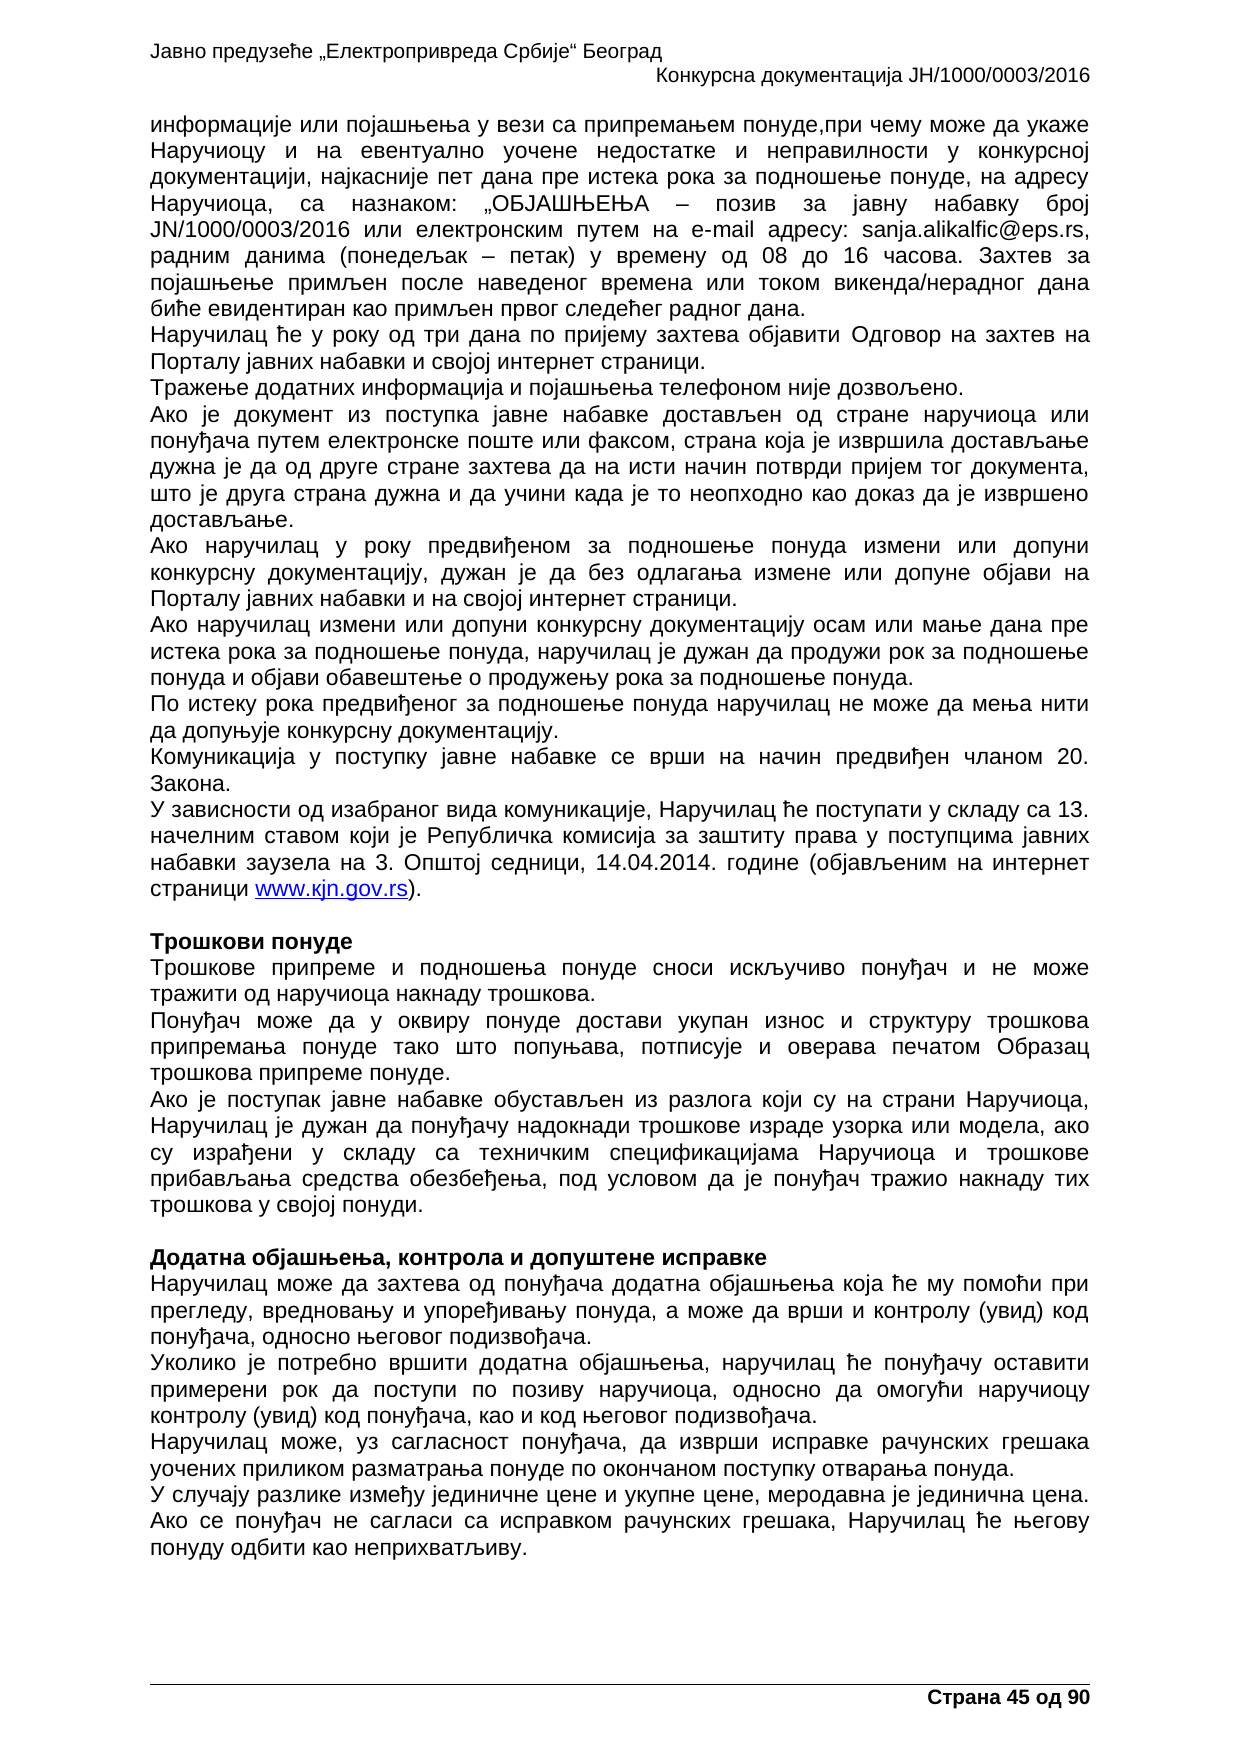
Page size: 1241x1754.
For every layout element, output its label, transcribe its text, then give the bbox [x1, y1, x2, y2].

text Наручилац ће у року од три дана по пријему захтева објавити Одговор на захтев на Порталу јавних набавки и својој интернет страници. [150, 321, 1090, 374]
text Додатна објашњења, контрола и допуштене исправке [150, 1244, 1090, 1270]
text Наручилац може, уз сагласност понуђача, да изврши исправке рачунских грешака уочених приликом разматрања понуде по окончаном поступку отварања понуда. [150, 1428, 1090, 1481]
text Ако је поступак јавне набавке обустављен из разлога који су на страни Наручиоца, Наручилац је дужан да понуђачу надокнади трошкове израде узорка или модела, ако су израђени у складу са техничким спецификацијама Наручиоца и трошкове прибављања средства обезбеђења, под условом да је понуђач тражио накнаду тих трошкова у својој понуди. [150, 1086, 1090, 1217]
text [150, 111, 1090, 321]
text У зависности од изабраног вида комуникације, Наручилац ће поступати у складу са 13. начелним ставом који је Републичка комисија за заштиту права у поступцима јавних набавки заузела на 3. Општој седници, 14.04.2014. године (објављеним на интернет страници www.кjn.gov.rs). [150, 796, 1090, 901]
text Трошкове припреме и подношења понуде сноси искључиво понуђач и не може тражити од наручиоца накнаду трошкова. [150, 954, 1090, 1007]
text Трошкови понуде [150, 928, 1090, 954]
text Понуђач може да у оквиру понуде достави укупан износ и структуру трошкова припремања понуде тако што попуњава, потписује и оверава печатом Образац трошкова припреме понуде. [150, 1007, 1090, 1086]
text У случају разлике између јединичне цене и укупне цене, меродавна је јединична цена. Ако се понуђач не сагласи са исправком рачунских грешака, Наручилац ће његову понуду одбити као неприхватљиву. [150, 1481, 1090, 1560]
text Тражење додатних информација и појашњења телефоном није дозвољено. [150, 374, 1090, 401]
text По истеку рока предвиђеног за подношење понуда наручилац не може да мења нити да допуњује конкурсну документацију. [150, 690, 1090, 743]
text Комуникација у поступку јавне набавке се врши на начин предвиђен чланом 20. Закона. [150, 743, 1090, 796]
text Наручилац може да захтева од понуђача додатна објашњења која ће му помоћи при прегледу, вредновању и упоређивању понуда, а може да врши и контролу (увид) код понуђача, односно његовог подизвођача. [150, 1270, 1090, 1349]
text Уколико је потребно вршити додатна објашњења, наручилац ће понуђачу оставити примерени рок да поступи по позиву наручиоца, односно да омогући наручиоцу контролу (увид) код понуђача, као и код његовог подизвођача. [150, 1349, 1090, 1428]
text Ако наручилац у року предвиђеном за подношење понуда измени или допуни конкурсну документацију, дужан је да без одлагања измене или допуне објави на Порталу јавних набавки и на својој интернет страници. [150, 532, 1090, 611]
text Ако наручилац измени или допуни конкурсну документацију осам или мање дана пре истека рока за подношење понуда, наручилац је дужан да продужи рок за подношење понуда и објави обавештење о продужењу рока за подношење понуда. [150, 611, 1090, 690]
text Ако је документ из поступка јавне набавке достављен од стране наручиоца или понуђача путем електронске поште или факсом, страна која је извршила достављање дужна је да од друге стране захтева да на исти начин потврди пријем тог документа, што је друга страна дужна и да учини када је то неопходно као доказ да је извршено достављање. [150, 401, 1090, 532]
